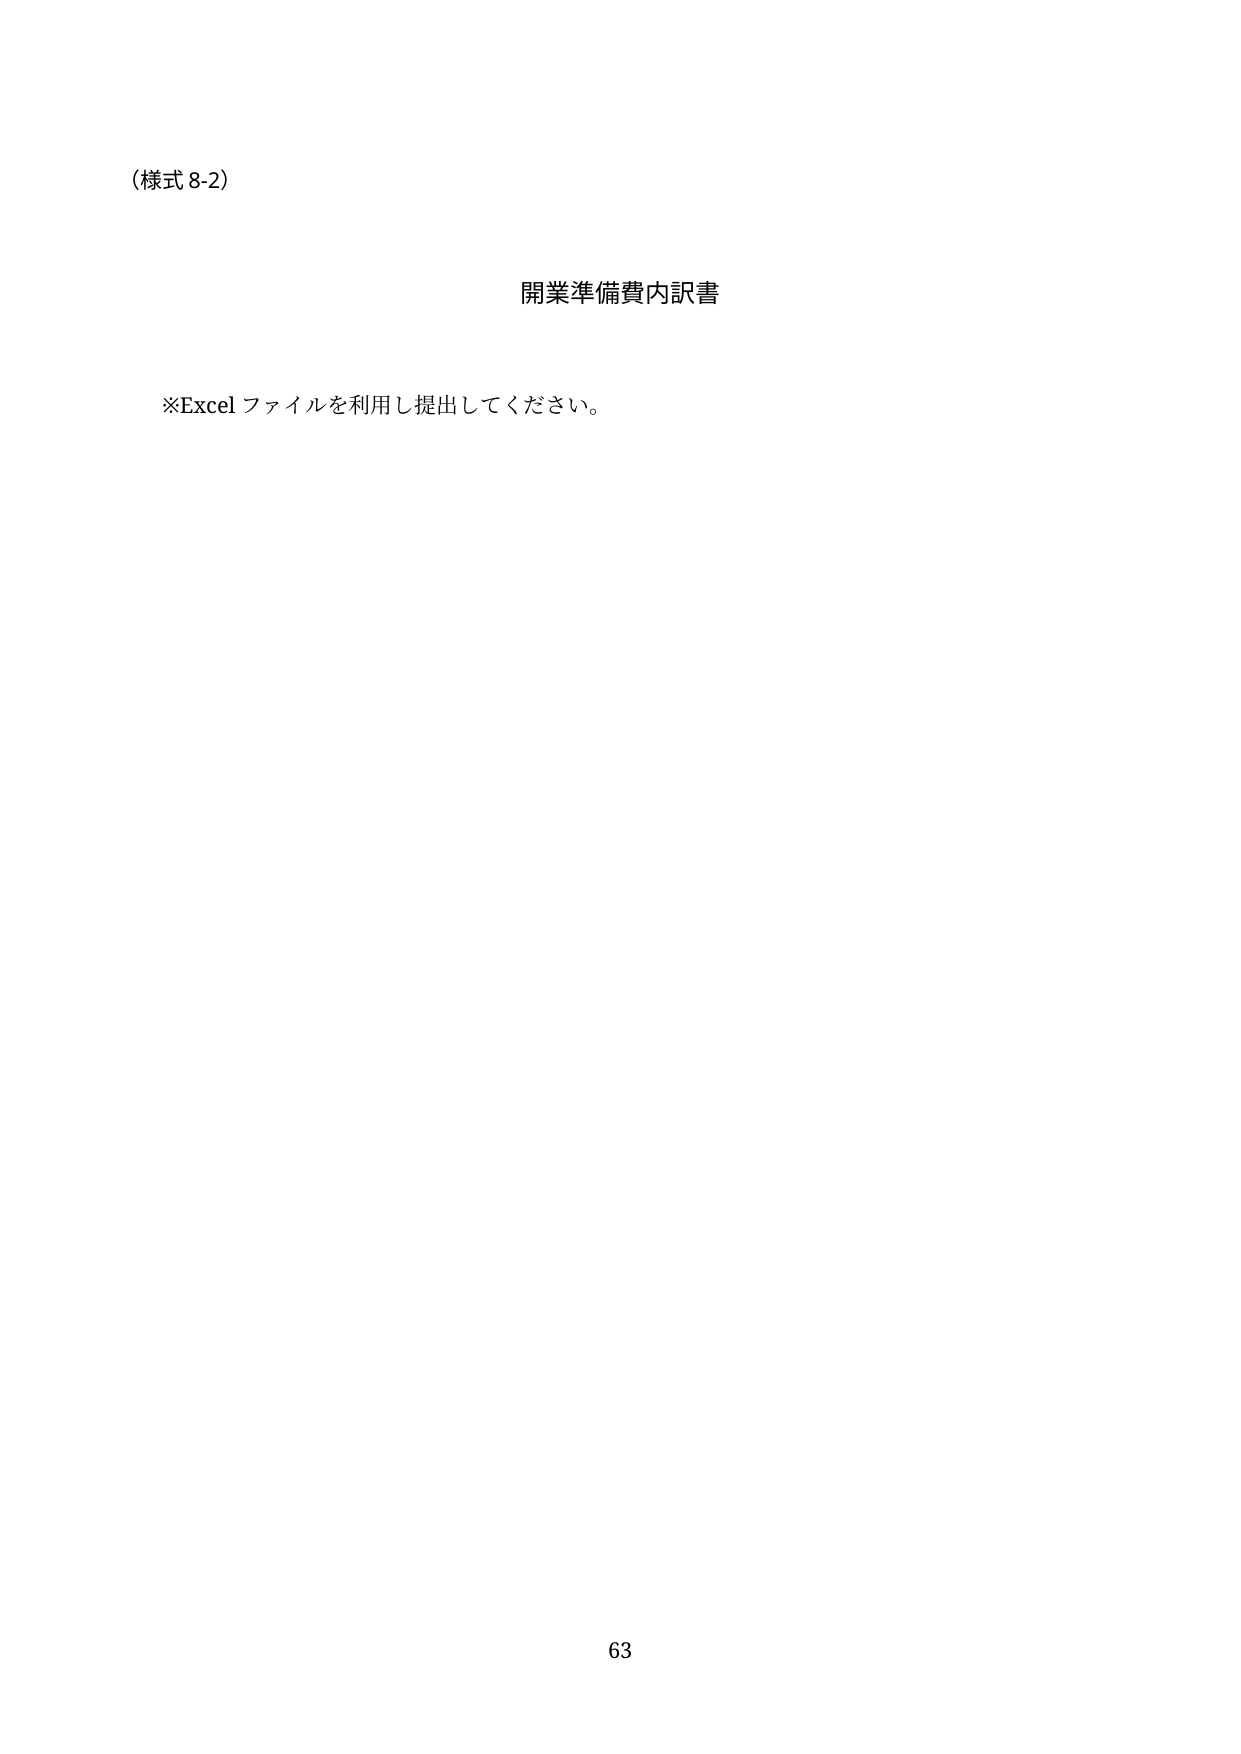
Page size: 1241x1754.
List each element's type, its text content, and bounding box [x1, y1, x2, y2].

list （様式8-2）開業準備費内訳書 [118, 160, 1122, 198]
text ※Excelファイルを利用し提出してください。 [140, 385, 1122, 423]
text 開業準備費内訳書 [118, 273, 1122, 310]
